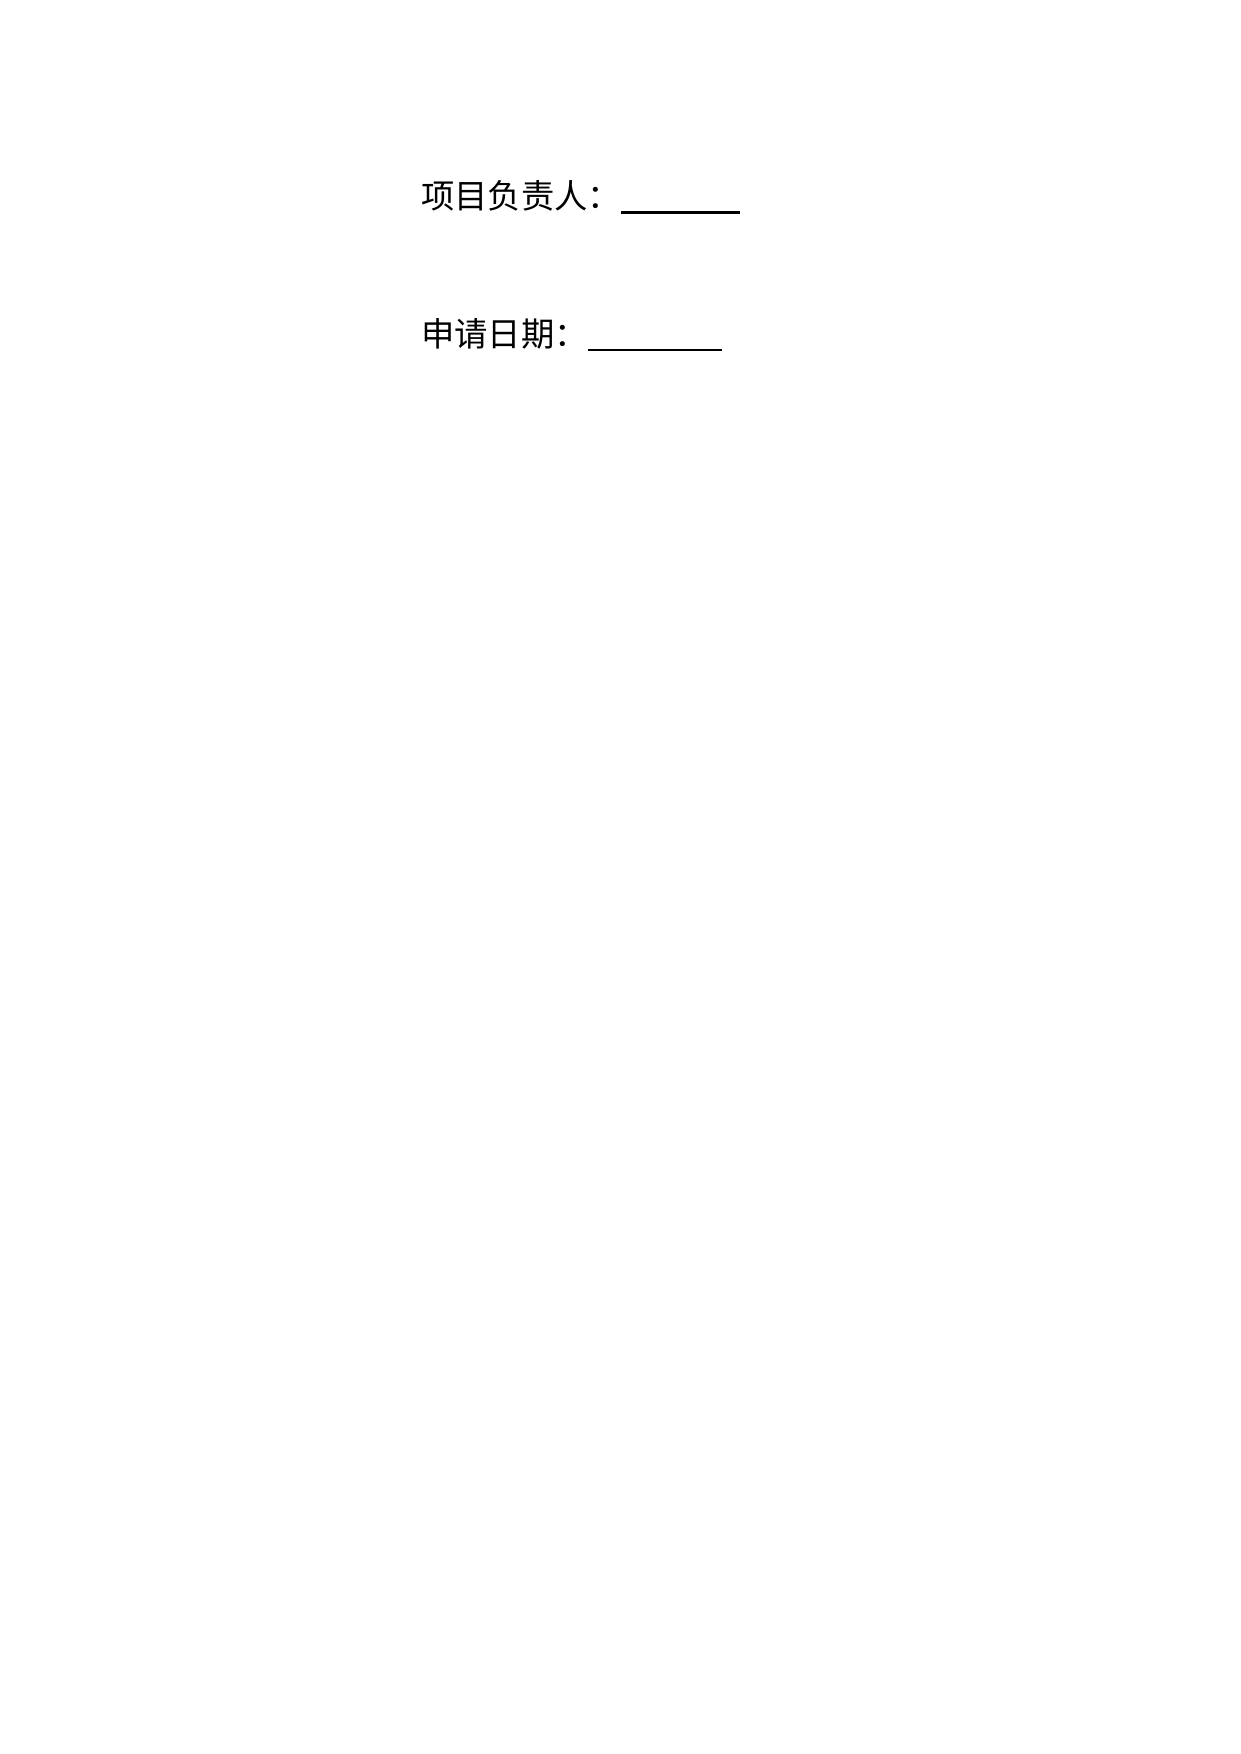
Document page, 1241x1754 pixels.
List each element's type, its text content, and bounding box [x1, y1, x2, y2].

text 项目负责人： [187, 162, 1053, 227]
text 申请日期： [187, 299, 1053, 364]
